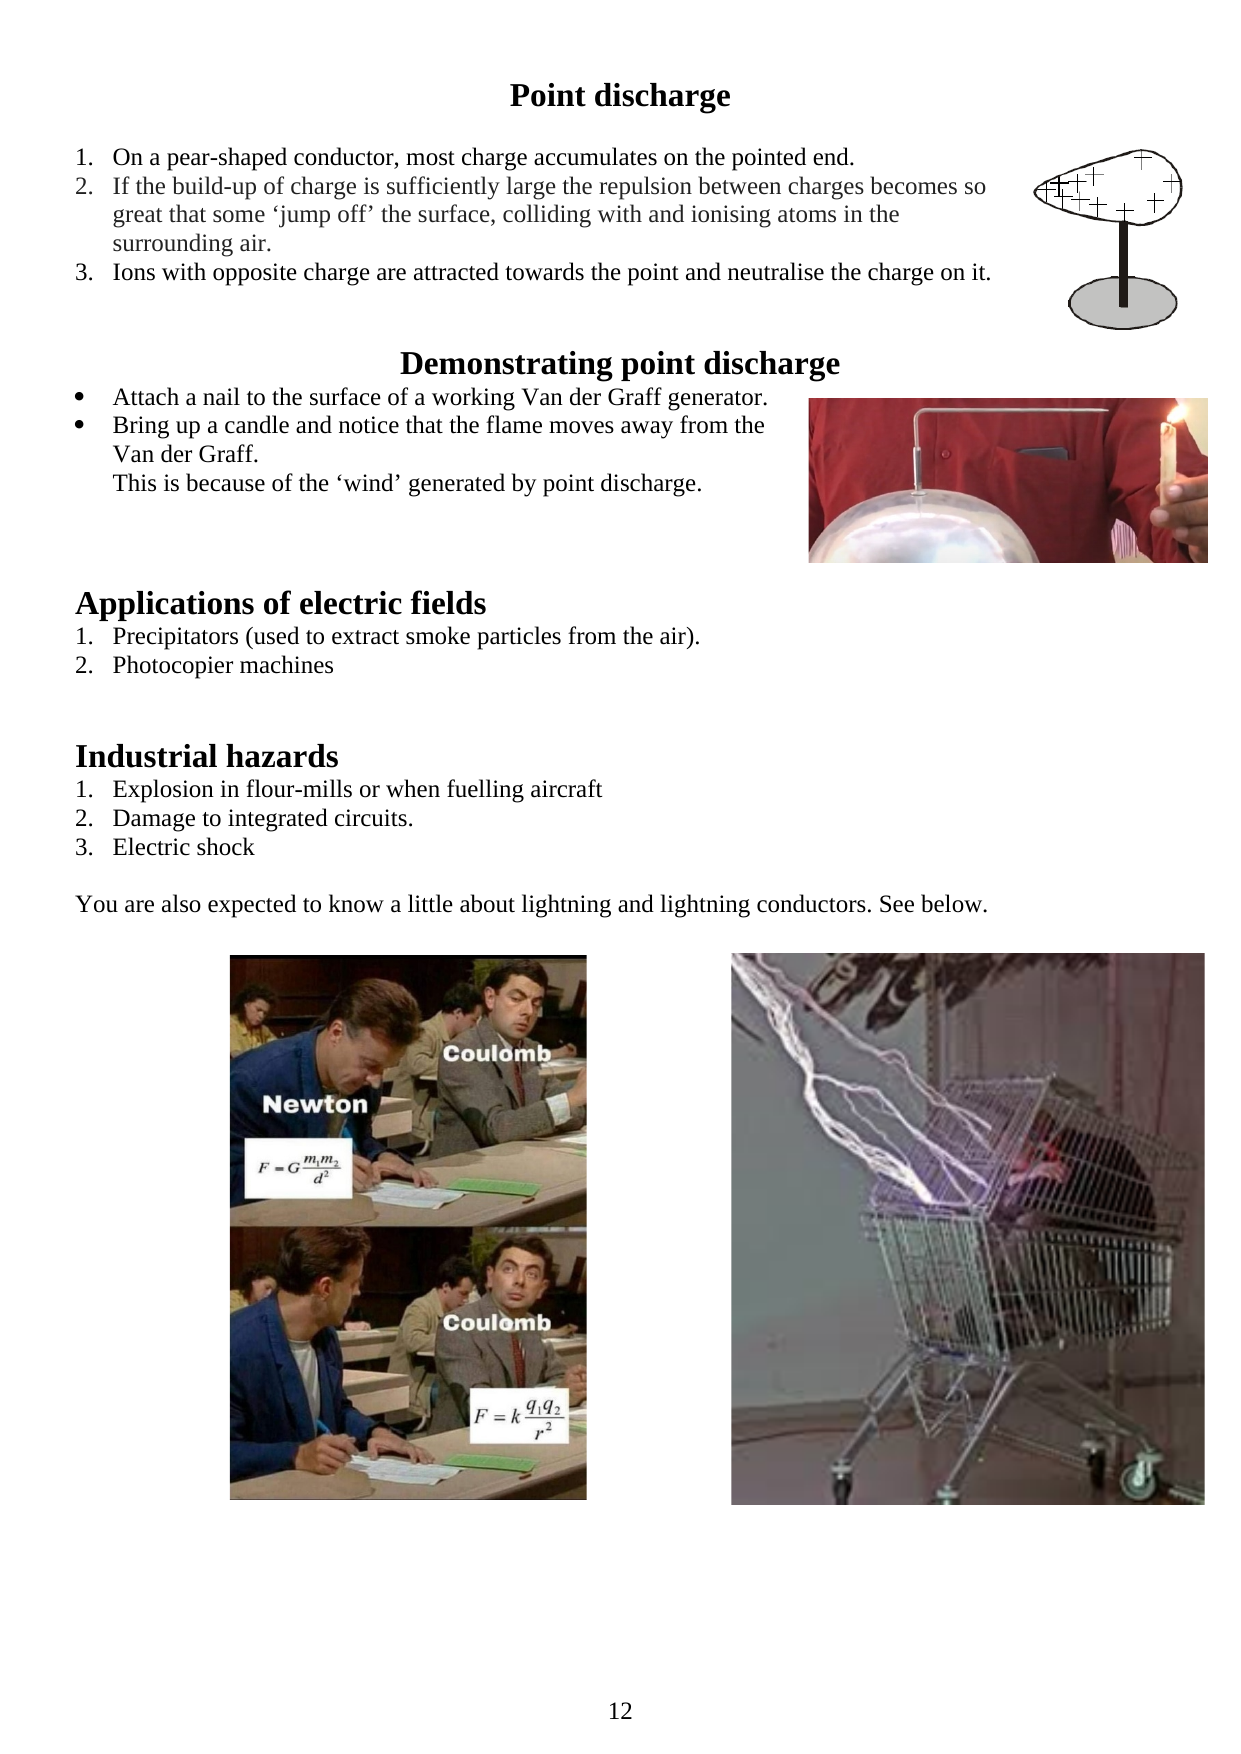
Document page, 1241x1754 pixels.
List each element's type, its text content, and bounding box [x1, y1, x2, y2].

subtitle Industrial hazards [75, 736, 1165, 774]
list Precipitators (used to extract smoke particles from the air). [75, 621, 1165, 650]
picture [808, 398, 1208, 563]
list Ions with opposite charge are attracted towards the point and neutralise the charge on it. [75, 257, 1031, 286]
subtitle Point discharge [75, 75, 1165, 113]
list If the build-up of charge is sufficiently large the repulsion between charges becomes so great that some ‘jump off’ the surface, colliding with and ionising atoms in the surrounding air. [75, 171, 1031, 257]
list Damage to integrated circuits. [75, 803, 1165, 832]
subtitle Demonstrating point discharge [75, 343, 1165, 382]
picture [229, 955, 587, 1500]
subtitle Applications of electric fields [75, 583, 1165, 621]
list Attach a nail to the surface of a working Van der Graff generator. [75, 382, 1165, 410]
list On a pear-shaped conductor, most charge accumulates on the pointed end. [75, 142, 1165, 171]
list Bring up a candle and notice that the flame moves away from the Van der Graff. This is because of the ‘wind’ generated by point discharge. [75, 410, 808, 497]
list Electric shock [75, 832, 1165, 861]
picture [731, 953, 1205, 1505]
text You are also expected to know a little about lightning and lightning conductors. See below. [75, 889, 1165, 918]
list Photocopier machines [75, 650, 1165, 679]
list Explosion in flour-mills or when fuelling aircraft [75, 774, 1165, 803]
